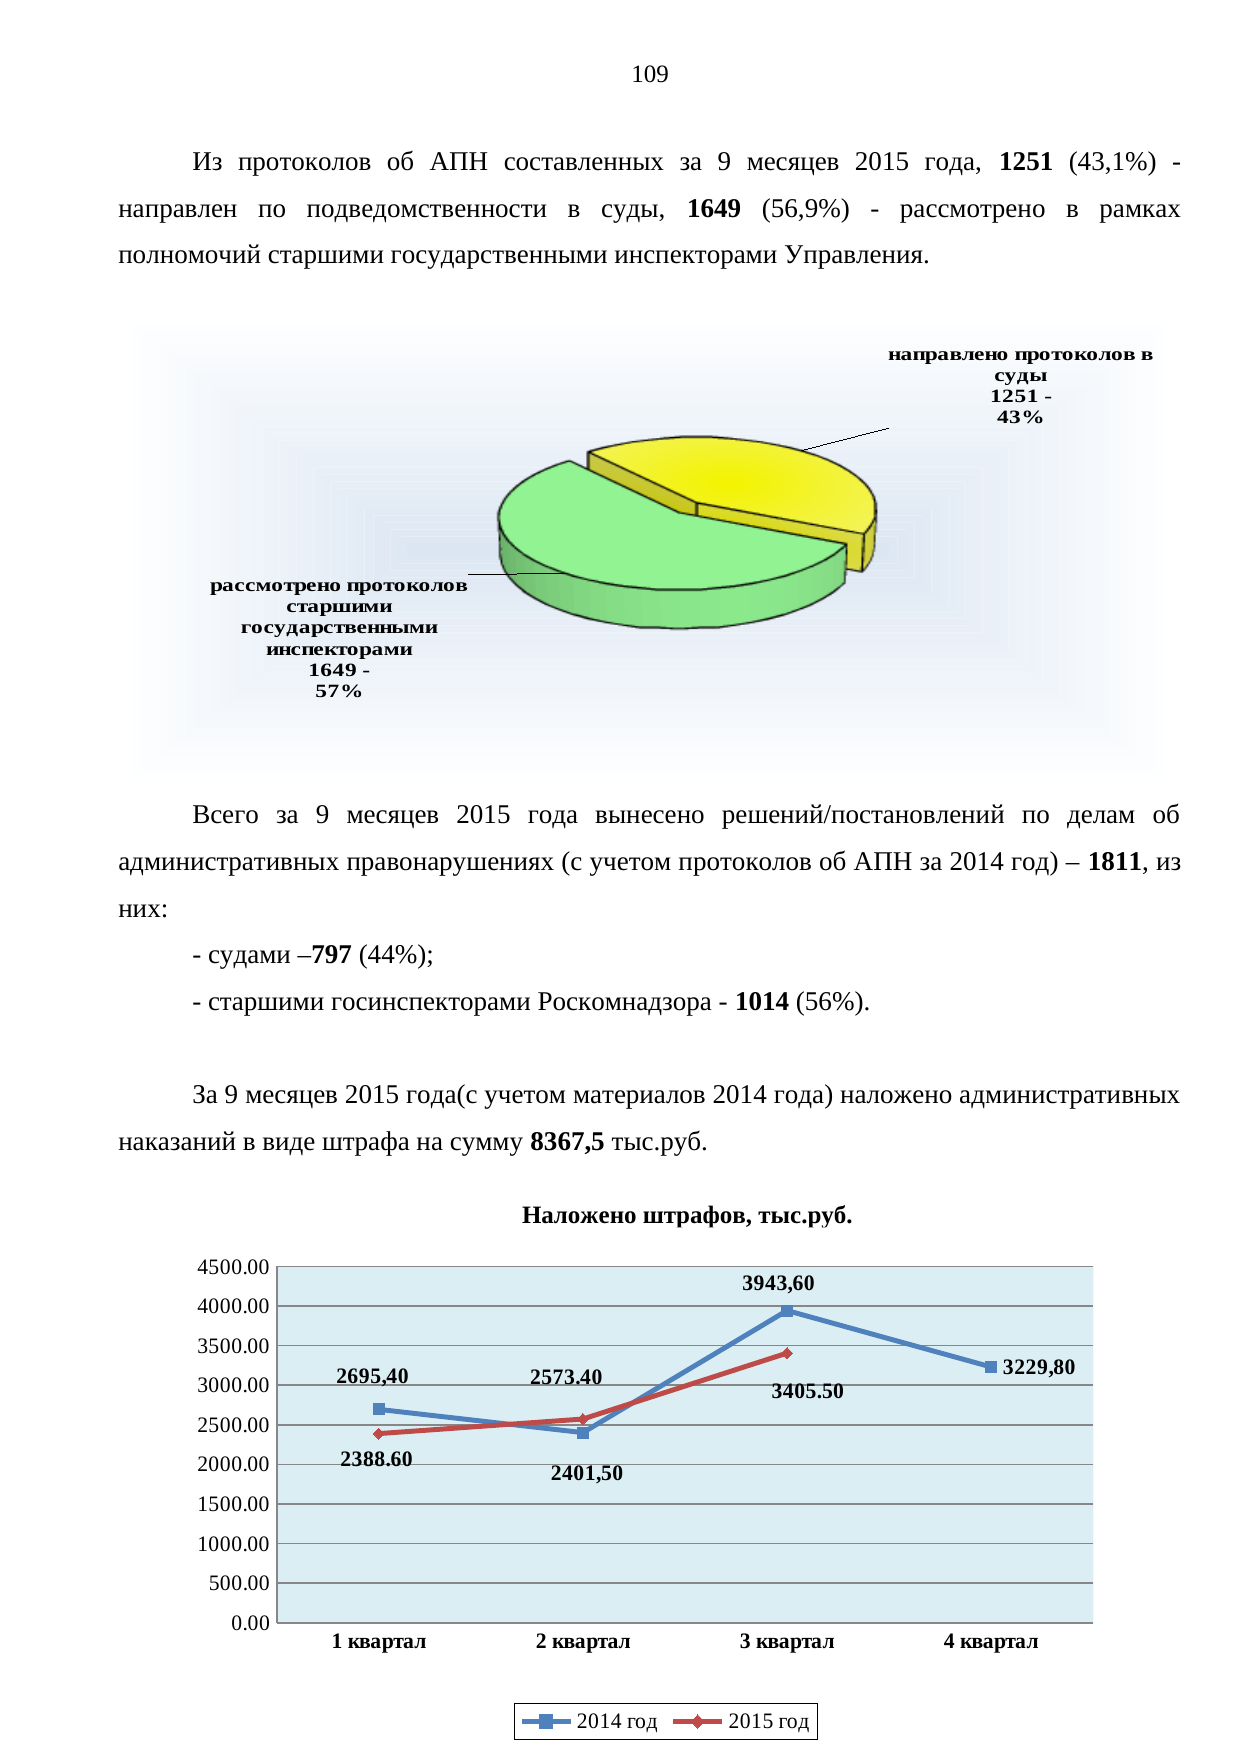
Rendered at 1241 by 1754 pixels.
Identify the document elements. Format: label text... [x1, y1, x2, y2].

text Всего за 9 месяцев 2015 года вынесено решений/постановлений по делам об административных правонарушениях (с учетом протоколов об АПН за 2014 год) – 1811, из них: [118, 798, 1181, 923]
text За 9 месяцев 2015 года(с учетом материалов 2014 года) наложено административных наказаний в виде штрафа на сумму 8367,5 тыс.руб. [118, 1078, 1181, 1156]
text - старшими госинспекторами Роскомнадзора - 1014 (56%). [118, 985, 1181, 1016]
text Наложено штрафов, тыс.руб. [118, 1201, 1181, 1229]
text Из протоколов об АПН составленных за 9 месяцев 2015 года, 1251 (43,1%) - направлен по подведомственности в суды, 1649 (56,9%) - рассмотрено в рамках полномочий старшими государственными инспекторами Управления. [118, 145, 1181, 270]
text - судами –797 (44%); [118, 938, 1181, 970]
